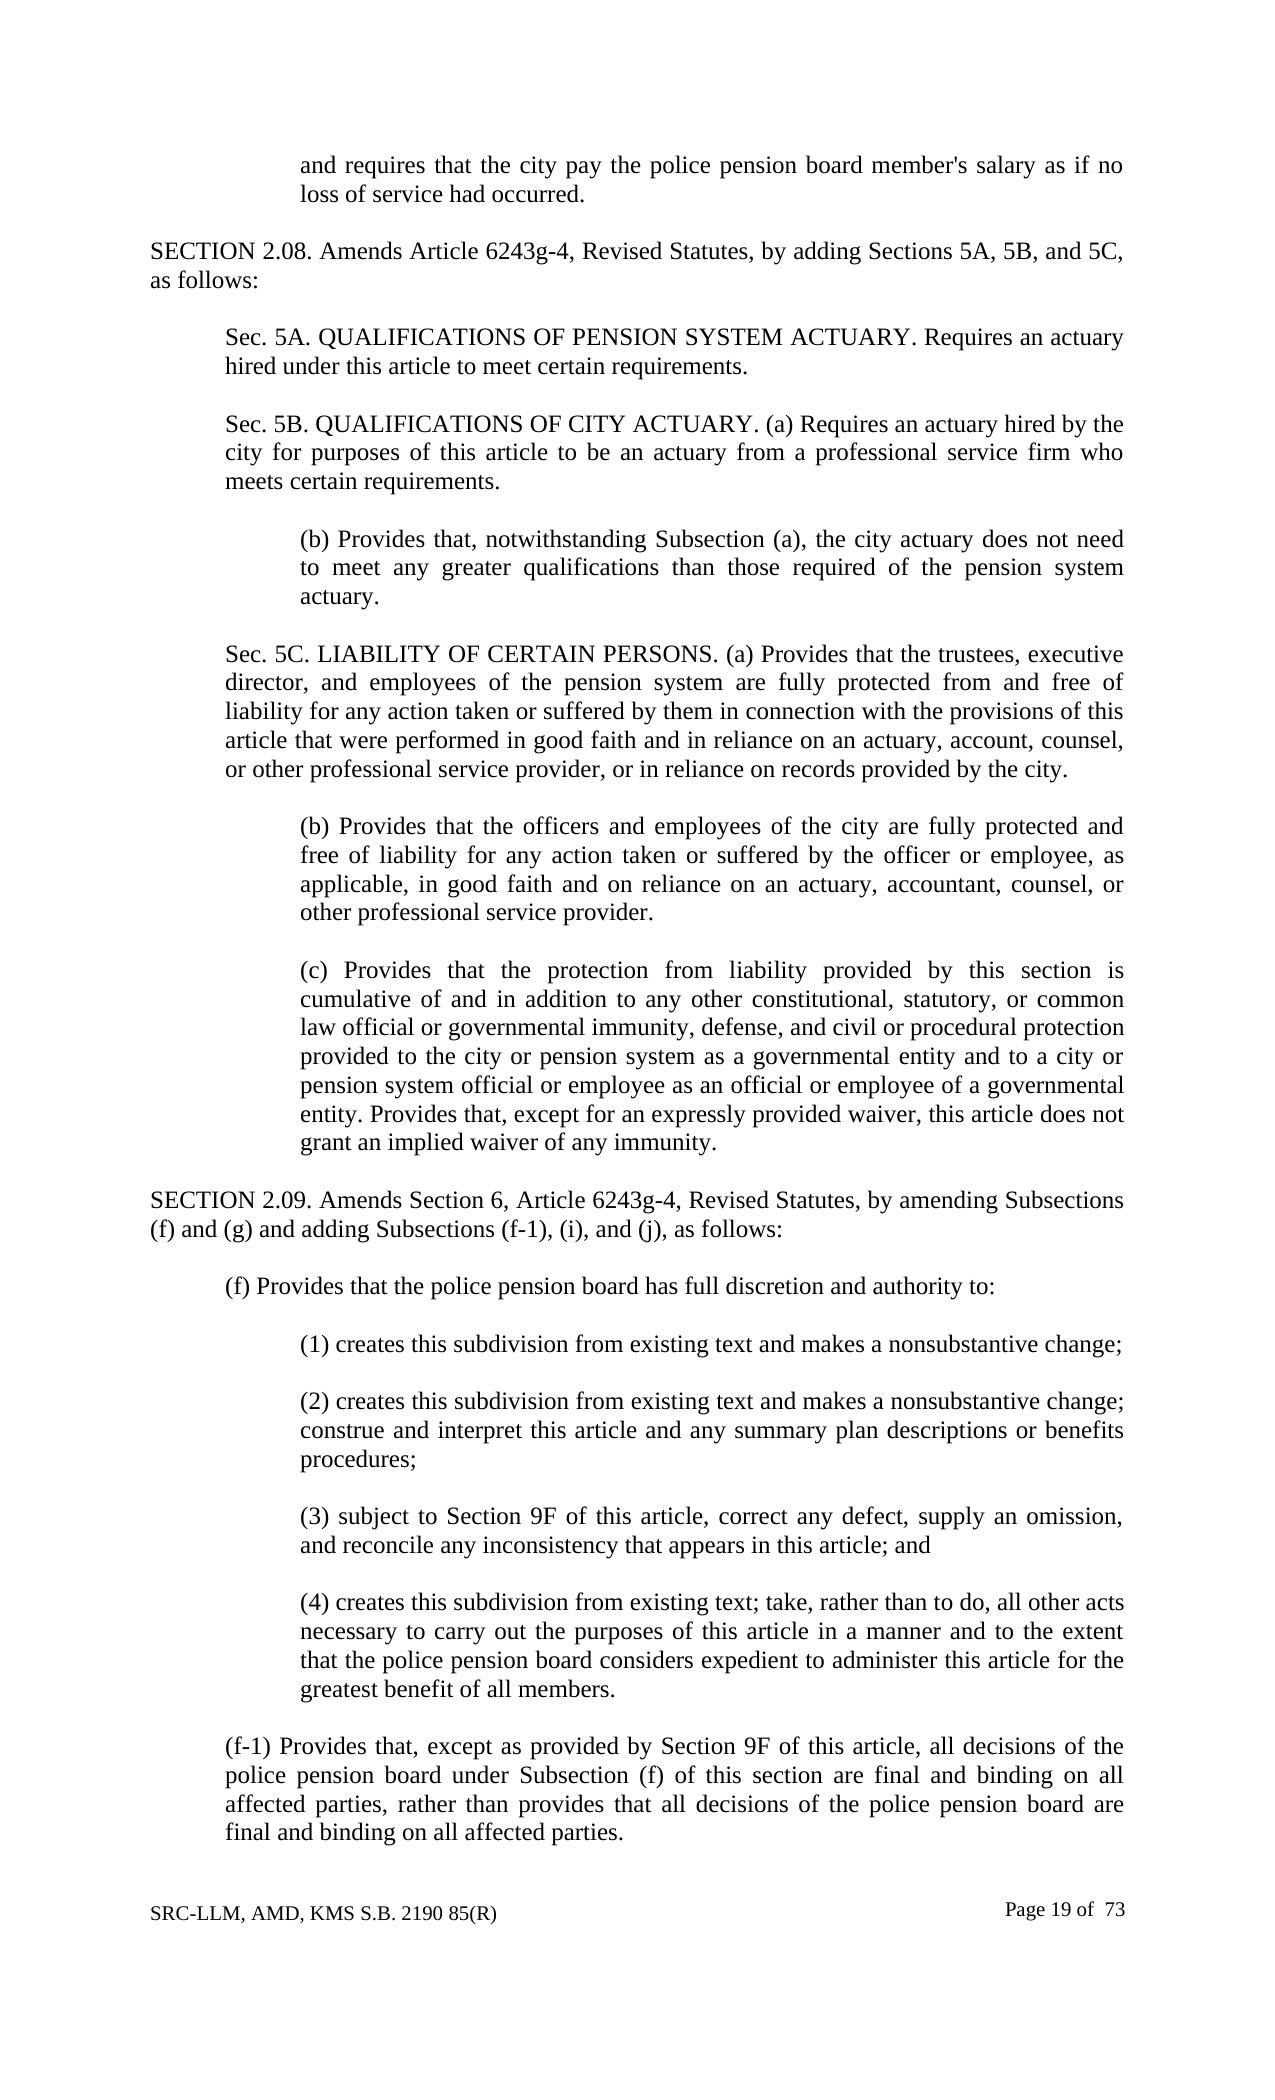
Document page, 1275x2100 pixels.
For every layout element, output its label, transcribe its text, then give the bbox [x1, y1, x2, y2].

text Sec. 5C. LIABILITY OF CERTAIN PERSONS. (a) Provides that the trustees, executive director, and employees of the pension system are fully protected from and free of liability for any action taken or suffered by them in connection with the provisions of this article that were performed in good faith and in reliance on an actuary, account, counsel, or other professional service provider, or in reliance on records provided by the city. [225, 639, 1125, 782]
text (c) Provides that the protection from liability provided by this section is cumulative of and in addition to any other constitutional, statutory, or common law official or governmental immunity, defense, and civil or procedural protection provided to the city or pension system as a governmental entity and to a city or pension system official or employee as an official or employee of a governmental entity. Provides that, except for an expressly provided waiver, this article does not grant an implied waiver of any immunity. [300, 955, 1125, 1156]
text (4) creates this subdivision from existing text; take, rather than to do, all other acts necessary to carry out the purposes of this article in a manner and to the extent that the police pension board considers expedient to administer this article for the greatest benefit of all members. [300, 1587, 1125, 1702]
text SECTION 2.09. Amends Section 6, Article 6243g-4, Revised Statutes, by amending Subsections (f) and (g) and adding Subsections (f-1), (i), and (j), as follows: [150, 1185, 1125, 1242]
text (3) subject to Section 9F of this article, correct any defect, supply an omission, and reconcile any inconsistency that appears in this article; and [300, 1501, 1125, 1559]
text (f-1) Provides that, except as provided by Section 9F of this article, all decisions of the police pension board under Subsection (f) of this section are final and binding on all affected parties, rather than provides that all decisions of the police pension board are final and binding on all affected parties. [225, 1731, 1125, 1846]
text Sec. 5B. QUALIFICATIONS OF CITY ACTUARY. (a) Requires an actuary hired by the city for purposes of this article to be an actuary from a professional service firm who meets certain requirements. [225, 409, 1125, 495]
text SECTION 2.08. Amends Article 6243g-4, Revised Statutes, by adding Sections 5A, 5B, and 5C, as follows: [150, 236, 1125, 294]
text (b) Provides that, notwithstanding Subsection (a), the city actuary does not need to meet any greater qualifications than those required of the pension system actuary. [300, 524, 1125, 610]
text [300, 150, 1125, 207]
text (f) Provides that the police pension board has full discretion and authority to: [225, 1271, 1125, 1300]
text (b) Provides that the officers and employees of the city are fully protected and free of liability for any action taken or suffered by the officer or employee, as applicable, in good faith and on reliance on an actuary, accountant, counsel, or other professional service provider. [300, 811, 1125, 926]
text (2) creates this subdivision from existing text and makes a nonsubstantive change; construe and interpret this article and any summary plan descriptions or benefits procedures; [300, 1386, 1125, 1472]
text Sec. 5A. QUALIFICATIONS OF PENSION SYSTEM ACTUARY. Requires an actuary hired under this article to meet certain requirements. [225, 322, 1125, 380]
text (1) creates this subdivision from existing text and makes a nonsubstantive change; [300, 1329, 1125, 1357]
